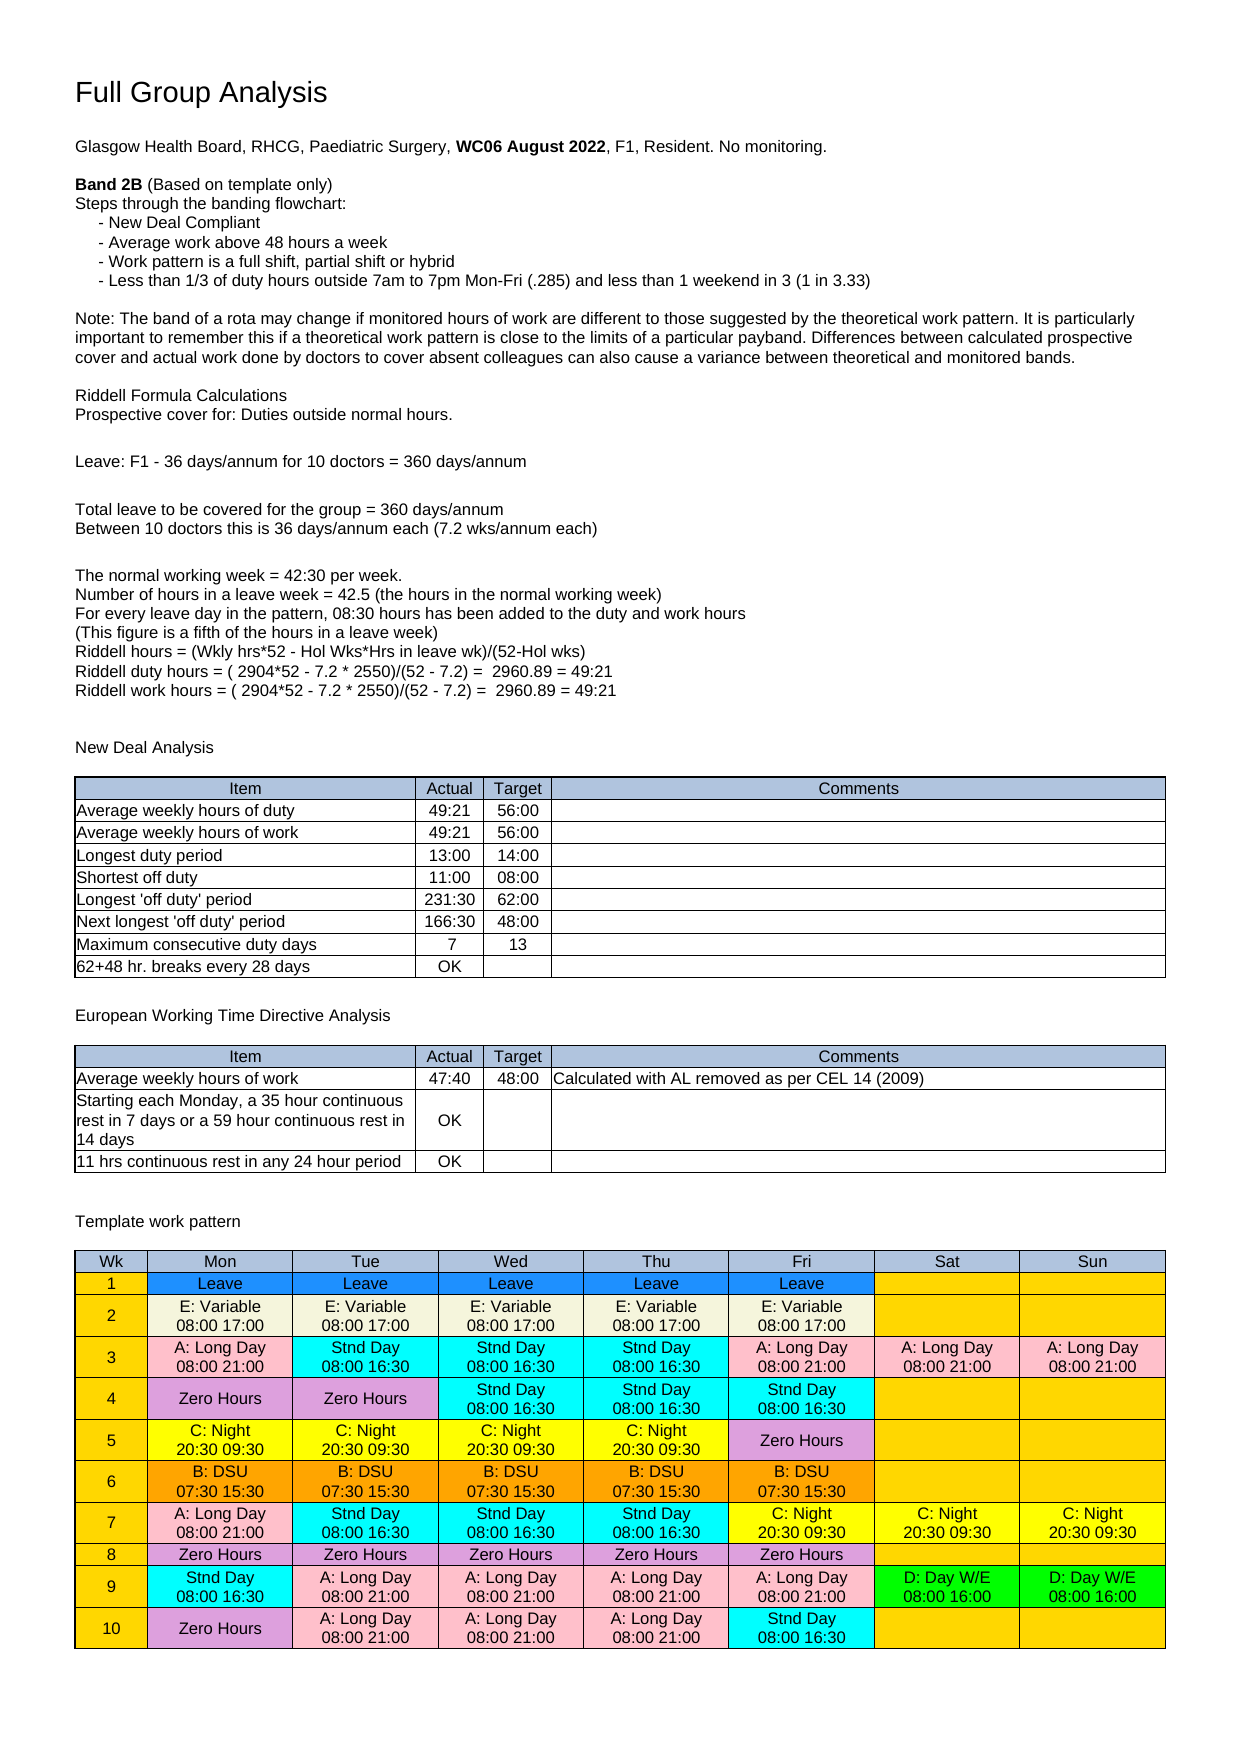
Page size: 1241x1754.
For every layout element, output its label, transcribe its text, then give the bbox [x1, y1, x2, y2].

text Number of hours in a leave week = 42.5 (the hours in the normal working week) [75, 585, 1165, 604]
table_cell 62+48 hr. breaks every 28 days [76, 956, 415, 977]
table_cell C: Night 20:30 09:30 [148, 1420, 292, 1460]
table_cell Average weekly hours of duty [76, 800, 415, 821]
table_cell [1020, 1461, 1165, 1502]
table_cell 8 [76, 1544, 147, 1565]
table_cell 10 [76, 1608, 147, 1648]
table_cell 14:00 [484, 844, 551, 866]
text European Working Time Directive Analysis [75, 1006, 1165, 1025]
table_cell 9 [76, 1566, 147, 1607]
table_cell B: DSU 07:30 15:30 [584, 1461, 728, 1502]
table_cell Stnd Day 08:00 16:30 [293, 1337, 438, 1377]
table_header Tue [293, 1251, 438, 1272]
text Riddell Formula Calculations [75, 386, 1165, 405]
table_header Sat [875, 1251, 1019, 1272]
table_cell 5 [76, 1420, 147, 1460]
table_cell Stnd Day 08:00 16:30 [729, 1378, 874, 1419]
table_cell A: Long Day 08:00 21:00 [148, 1337, 292, 1377]
table_cell E: Variable 08:00 17:00 [293, 1295, 438, 1336]
table_cell 56:00 [484, 822, 551, 843]
text Leave: F1 - 36 days/annum for 10 doctors = 360 days/annum [75, 452, 1165, 471]
table_cell Longest 'off duty' period [76, 889, 415, 910]
text Prospective cover for: Duties outside normal hours. [75, 405, 1165, 424]
table_cell 1 [76, 1273, 147, 1294]
table_cell 3 [76, 1337, 147, 1377]
table_cell E: Variable 08:00 17:00 [584, 1295, 728, 1336]
table_cell 4 [76, 1378, 147, 1419]
table_cell Zero Hours [148, 1608, 292, 1648]
table_header Fri [729, 1251, 874, 1272]
table_header Wk [76, 1251, 147, 1272]
table_cell A: Long Day 08:00 21:00 [584, 1566, 728, 1607]
table_cell D: Day W/E 08:00 16:00 [1020, 1566, 1165, 1607]
table_cell A: Long Day 08:00 21:00 [439, 1566, 583, 1607]
text Template work pattern [75, 1211, 1165, 1231]
table_cell [1020, 1378, 1165, 1419]
table_cell 47:40 [416, 1068, 483, 1089]
table_cell Average weekly hours of work [76, 822, 415, 843]
table_cell Stnd Day 08:00 16:30 [729, 1608, 874, 1648]
table_cell Zero Hours [729, 1420, 874, 1460]
table_cell Zero Hours [148, 1544, 292, 1565]
text The normal working week = 42:30 per week. [75, 566, 1165, 585]
table_cell A: Long Day 08:00 21:00 [729, 1566, 874, 1607]
table_cell Next longest 'off duty' period [76, 911, 415, 932]
text For every leave day in the pattern, 08:30 hours has been added to the duty and work hours [75, 604, 1165, 623]
table_cell [484, 1151, 551, 1172]
table_cell 08:00 [484, 867, 551, 888]
text Steps through the banding flowchart: [75, 194, 1165, 213]
text (This figure is a fifth of the hours in a leave week) [75, 623, 1165, 642]
table_cell Zero Hours [293, 1544, 438, 1565]
table_cell [1020, 1273, 1165, 1294]
table_cell [552, 844, 1165, 866]
table_cell B: DSU 07:30 15:30 [293, 1461, 438, 1502]
table_cell Stnd Day 08:00 16:30 [584, 1378, 728, 1419]
table_cell Stnd Day 08:00 16:30 [293, 1503, 438, 1543]
table_cell Leave [439, 1273, 583, 1294]
text Between 10 doctors this is 36 days/annum each (7.2 wks/annum each) [75, 518, 1165, 538]
table_cell 7 [416, 934, 483, 955]
table_cell A: Long Day 08:00 21:00 [439, 1608, 583, 1648]
table_cell 6 [76, 1461, 147, 1502]
table_cell Zero Hours [729, 1544, 874, 1565]
table_header Mon [148, 1251, 292, 1272]
table_header Thu [584, 1251, 728, 1272]
table_cell [552, 1090, 1165, 1150]
table_cell 48:00 [484, 1068, 551, 1089]
text Total leave to be covered for the group = 360 days/annum [75, 499, 1165, 518]
text - Less than 1/3 of duty hours outside 7am to 7pm Mon-Fri (.285) and less than 1 weekend in 3 (1 in 3.33) [75, 271, 1165, 290]
table_cell Zero Hours [148, 1378, 292, 1419]
table_cell Shortest off duty [76, 867, 415, 888]
table_cell E: Variable 08:00 17:00 [729, 1295, 874, 1336]
table_header Comments [552, 778, 1165, 799]
table_header Target [484, 1046, 551, 1067]
table_cell A: Long Day 08:00 21:00 [148, 1503, 292, 1543]
table_cell 166:30 [416, 911, 483, 932]
table_cell OK [416, 1151, 483, 1172]
table_cell A: Long Day 08:00 21:00 [875, 1337, 1019, 1377]
table_cell OK [416, 1090, 483, 1150]
table_cell [552, 867, 1165, 888]
table_cell B: DSU 07:30 15:30 [439, 1461, 583, 1502]
table_cell [1020, 1295, 1165, 1336]
table_cell A: Long Day 08:00 21:00 [584, 1608, 728, 1648]
table_cell E: Variable 08:00 17:00 [148, 1295, 292, 1336]
text Note: The band of a rota may change if monitored hours of work are different to those suggested by the theoretical work pattern. It is particularly important to remember this if a theoretical work pattern is close to the limits of a particular payband. Differences between calculated prospective cover and actual work done by doctors to cover absent colleagues can also cause a variance between theoretical and monitored bands. [75, 309, 1165, 367]
table_cell Leave [729, 1273, 874, 1294]
table_cell Stnd Day 08:00 16:30 [439, 1337, 583, 1377]
table_header Target [484, 778, 551, 799]
table_cell [875, 1544, 1019, 1565]
table_cell 49:21 [416, 800, 483, 821]
table_cell [552, 934, 1165, 955]
table_header Actual [416, 778, 483, 799]
text Band 2B (Based on template only) [75, 175, 1165, 194]
table_cell [1020, 1544, 1165, 1565]
table_cell OK [416, 956, 483, 977]
table_cell A: Long Day 08:00 21:00 [729, 1337, 874, 1377]
table_cell Stnd Day 08:00 16:30 [584, 1337, 728, 1377]
table_cell C: Night 20:30 09:30 [584, 1420, 728, 1460]
table_cell Average weekly hours of work [76, 1068, 415, 1089]
table_header Wed [439, 1251, 583, 1272]
table_cell 13:00 [416, 844, 483, 866]
text Riddell duty hours = ( 2904*52 - 7.2 * 2550)/(52 - 7.2) = 2960.89 = 49:21 [75, 661, 1165, 681]
table_cell A: Long Day 08:00 21:00 [293, 1566, 438, 1607]
table_header Actual [416, 1046, 483, 1067]
text - Average work above 48 hours a week [75, 232, 1165, 252]
table_cell B: DSU 07:30 15:30 [729, 1461, 874, 1502]
table_cell Leave [148, 1273, 292, 1294]
text Glasgow Health Board, RHCG, Paediatric Surgery, WC06 August 2022, F1, Resident. No monitoring. [75, 137, 1165, 156]
table_cell Calculated with AL removed as per CEL 14 (2009) [552, 1068, 1165, 1089]
table_cell [552, 956, 1165, 977]
table_cell [1020, 1420, 1165, 1460]
table_cell [875, 1420, 1019, 1460]
table_cell D: Day W/E 08:00 16:00 [875, 1566, 1019, 1607]
table_cell 49:21 [416, 822, 483, 843]
table_cell Longest duty period [76, 844, 415, 866]
table_cell Zero Hours [439, 1544, 583, 1565]
table_cell [552, 800, 1165, 821]
table_cell [484, 1090, 551, 1150]
table_header Comments [552, 1046, 1165, 1067]
table_cell Leave [584, 1273, 728, 1294]
table_cell [552, 911, 1165, 932]
table_cell C: Night 20:30 09:30 [1020, 1503, 1165, 1543]
table_cell 7 [76, 1503, 147, 1543]
table_cell [875, 1461, 1019, 1502]
table_cell 11:00 [416, 867, 483, 888]
table_cell Stnd Day 08:00 16:30 [148, 1566, 292, 1607]
text - New Deal Compliant [75, 213, 1165, 232]
table_cell [484, 956, 551, 977]
table_cell 11 hrs continuous rest in any 24 hour period [76, 1151, 415, 1172]
table_cell [875, 1378, 1019, 1419]
text Riddell hours = (Wkly hrs*52 - Hol Wks*Hrs in leave wk)/(52-Hol wks) [75, 642, 1165, 661]
table_cell C: Night 20:30 09:30 [293, 1420, 438, 1460]
table_cell 48:00 [484, 911, 551, 932]
table_cell C: Night 20:30 09:30 [875, 1503, 1019, 1543]
table_cell 2 [76, 1295, 147, 1336]
table_cell A: Long Day 08:00 21:00 [293, 1608, 438, 1648]
text - Work pattern is a full shift, partial shift or hybrid [75, 252, 1165, 271]
table_header Item [76, 778, 415, 799]
table_cell [875, 1608, 1019, 1648]
table_cell Maximum consecutive duty days [76, 934, 415, 955]
table_cell Stnd Day 08:00 16:30 [439, 1503, 583, 1543]
table_cell [875, 1295, 1019, 1336]
table_cell Zero Hours [584, 1544, 728, 1565]
table_cell 62:00 [484, 889, 551, 910]
table_cell [875, 1273, 1019, 1294]
table_cell 231:30 [416, 889, 483, 910]
table_cell A: Long Day 08:00 21:00 [1020, 1337, 1165, 1377]
table_cell [552, 822, 1165, 843]
table_cell 13 [484, 934, 551, 955]
table_cell B: DSU 07:30 15:30 [148, 1461, 292, 1502]
table_header Item [76, 1046, 415, 1067]
table_cell [552, 889, 1165, 910]
table_cell Stnd Day 08:00 16:30 [584, 1503, 728, 1543]
text New Deal Analysis [75, 738, 1165, 757]
table_cell Starting each Monday, a 35 hour continuous rest in 7 days or a 59 hour continuous rest in 14 days [76, 1090, 415, 1150]
table_cell E: Variable 08:00 17:00 [439, 1295, 583, 1336]
table_header Sun [1020, 1251, 1165, 1272]
table_cell [1020, 1608, 1165, 1648]
table_cell Zero Hours [293, 1378, 438, 1419]
text Riddell work hours = ( 2904*52 - 7.2 * 2550)/(52 - 7.2) = 2960.89 = 49:21 [75, 681, 1165, 700]
table_cell Leave [293, 1273, 438, 1294]
table_cell 56:00 [484, 800, 551, 821]
table_cell [552, 1151, 1165, 1172]
table_cell C: Night 20:30 09:30 [439, 1420, 583, 1460]
table_cell C: Night 20:30 09:30 [729, 1503, 874, 1543]
table_cell Stnd Day 08:00 16:30 [439, 1378, 583, 1419]
